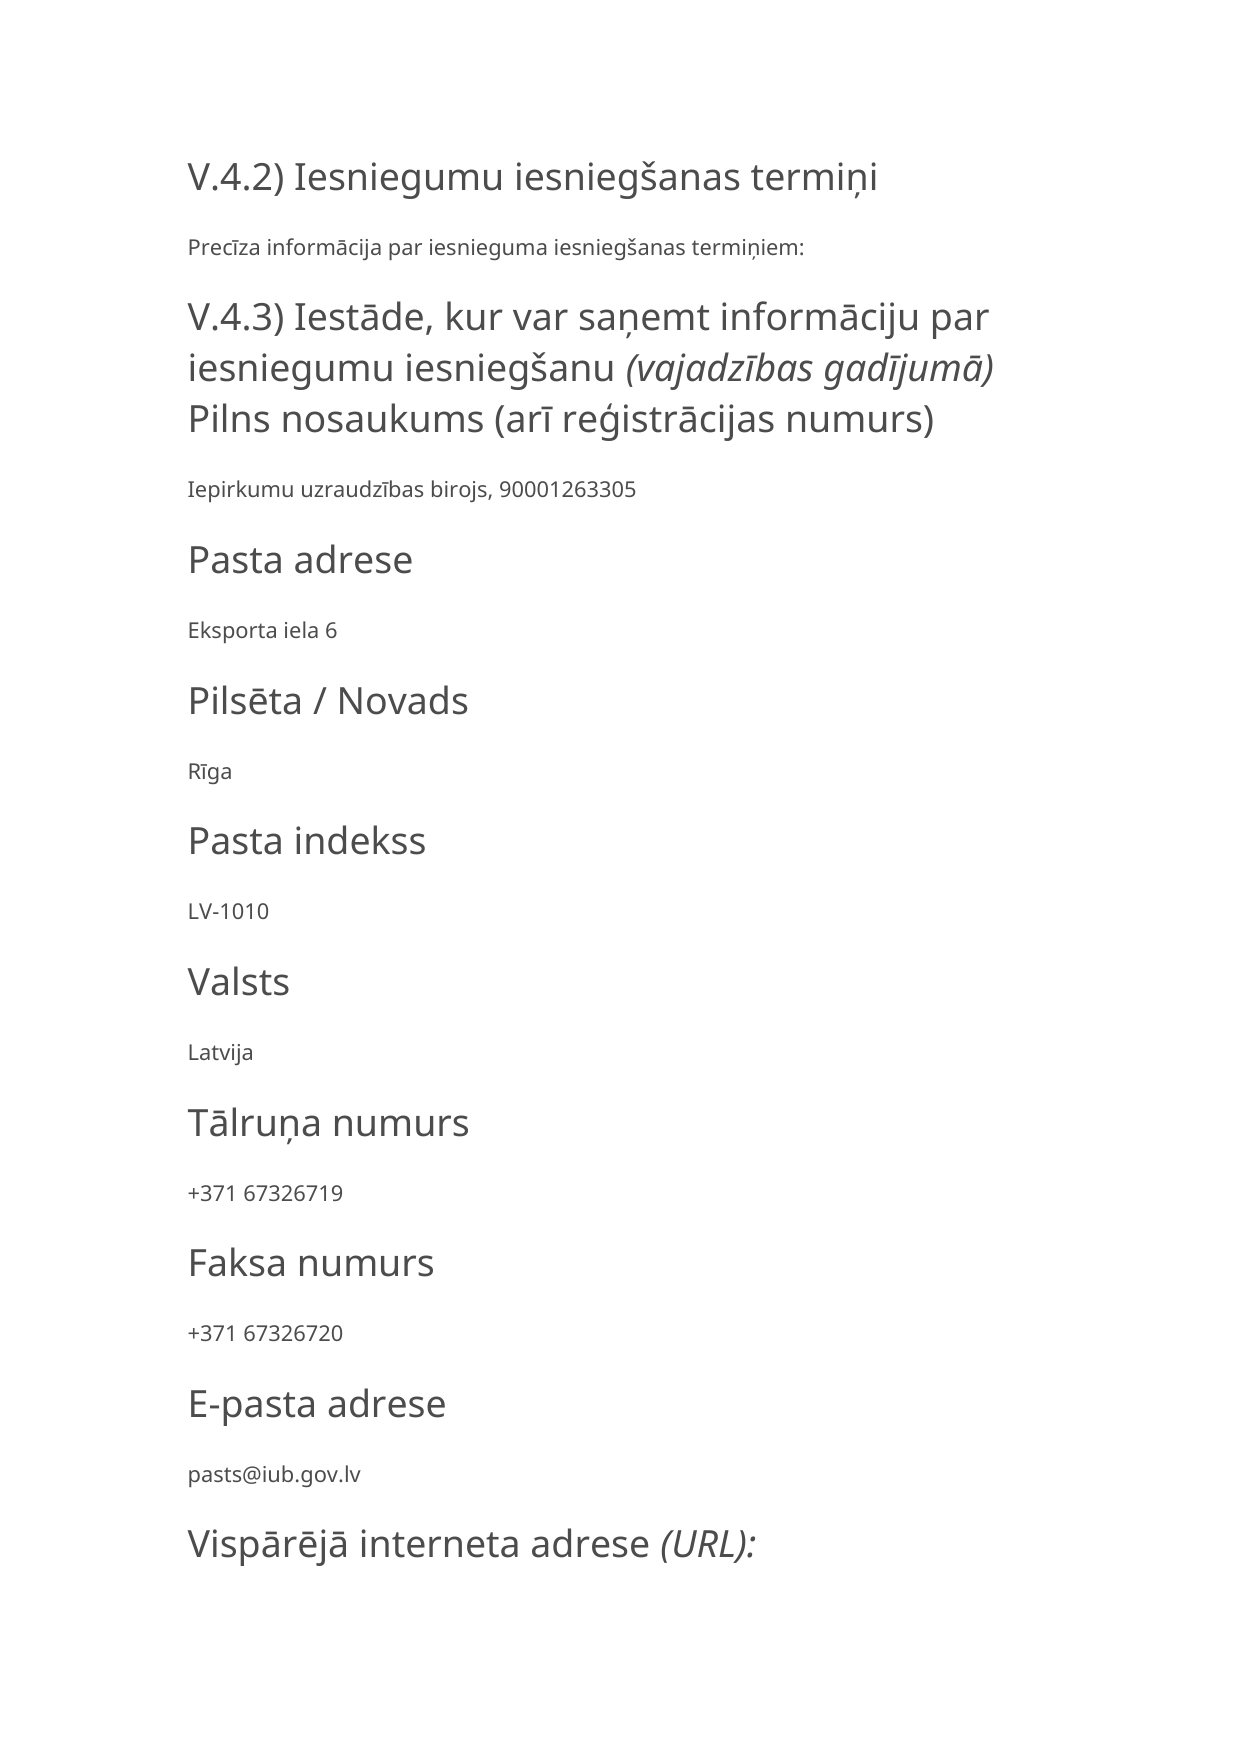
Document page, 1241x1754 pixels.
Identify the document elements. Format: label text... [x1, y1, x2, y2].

text Pilsēta / Novads [187, 674, 1053, 725]
text Faksa numurs [187, 1236, 1053, 1287]
text Iepirkumu uzraudzības birojs, 90001263305 [187, 473, 1053, 504]
text Pasta indekss [187, 814, 1053, 866]
text Tālruņa numurs [187, 1096, 1053, 1147]
text Valsts [187, 955, 1053, 1006]
text Eksporta iela 6 [187, 613, 1053, 645]
text Precīza informācija par iesnieguma iesniegšanas termiņiem: [187, 230, 1053, 261]
text Pasta adrese [187, 533, 1053, 584]
text LV-1010 [187, 895, 1053, 926]
text Vispārējā interneta adrese (URL): [187, 1518, 1053, 1569]
text +371 67326720 [187, 1317, 1053, 1348]
text Rīga [187, 754, 1053, 785]
text V.4.3) Iestāde, kur var saņemt informāciju par iesniegumu iesniegšanu (vajadzības gadījumā) [187, 291, 1053, 393]
text V.4.2) Iesniegumu iesniegšanas termiņi [187, 150, 1053, 201]
text pasts@iub.gov.lv [187, 1457, 1053, 1488]
text Latvija [187, 1035, 1053, 1067]
text +371 67326719 [187, 1176, 1053, 1207]
text E-pasta adrese [187, 1377, 1053, 1428]
text Pilns nosaukums (arī reģistrācijas numurs) [187, 393, 1053, 444]
